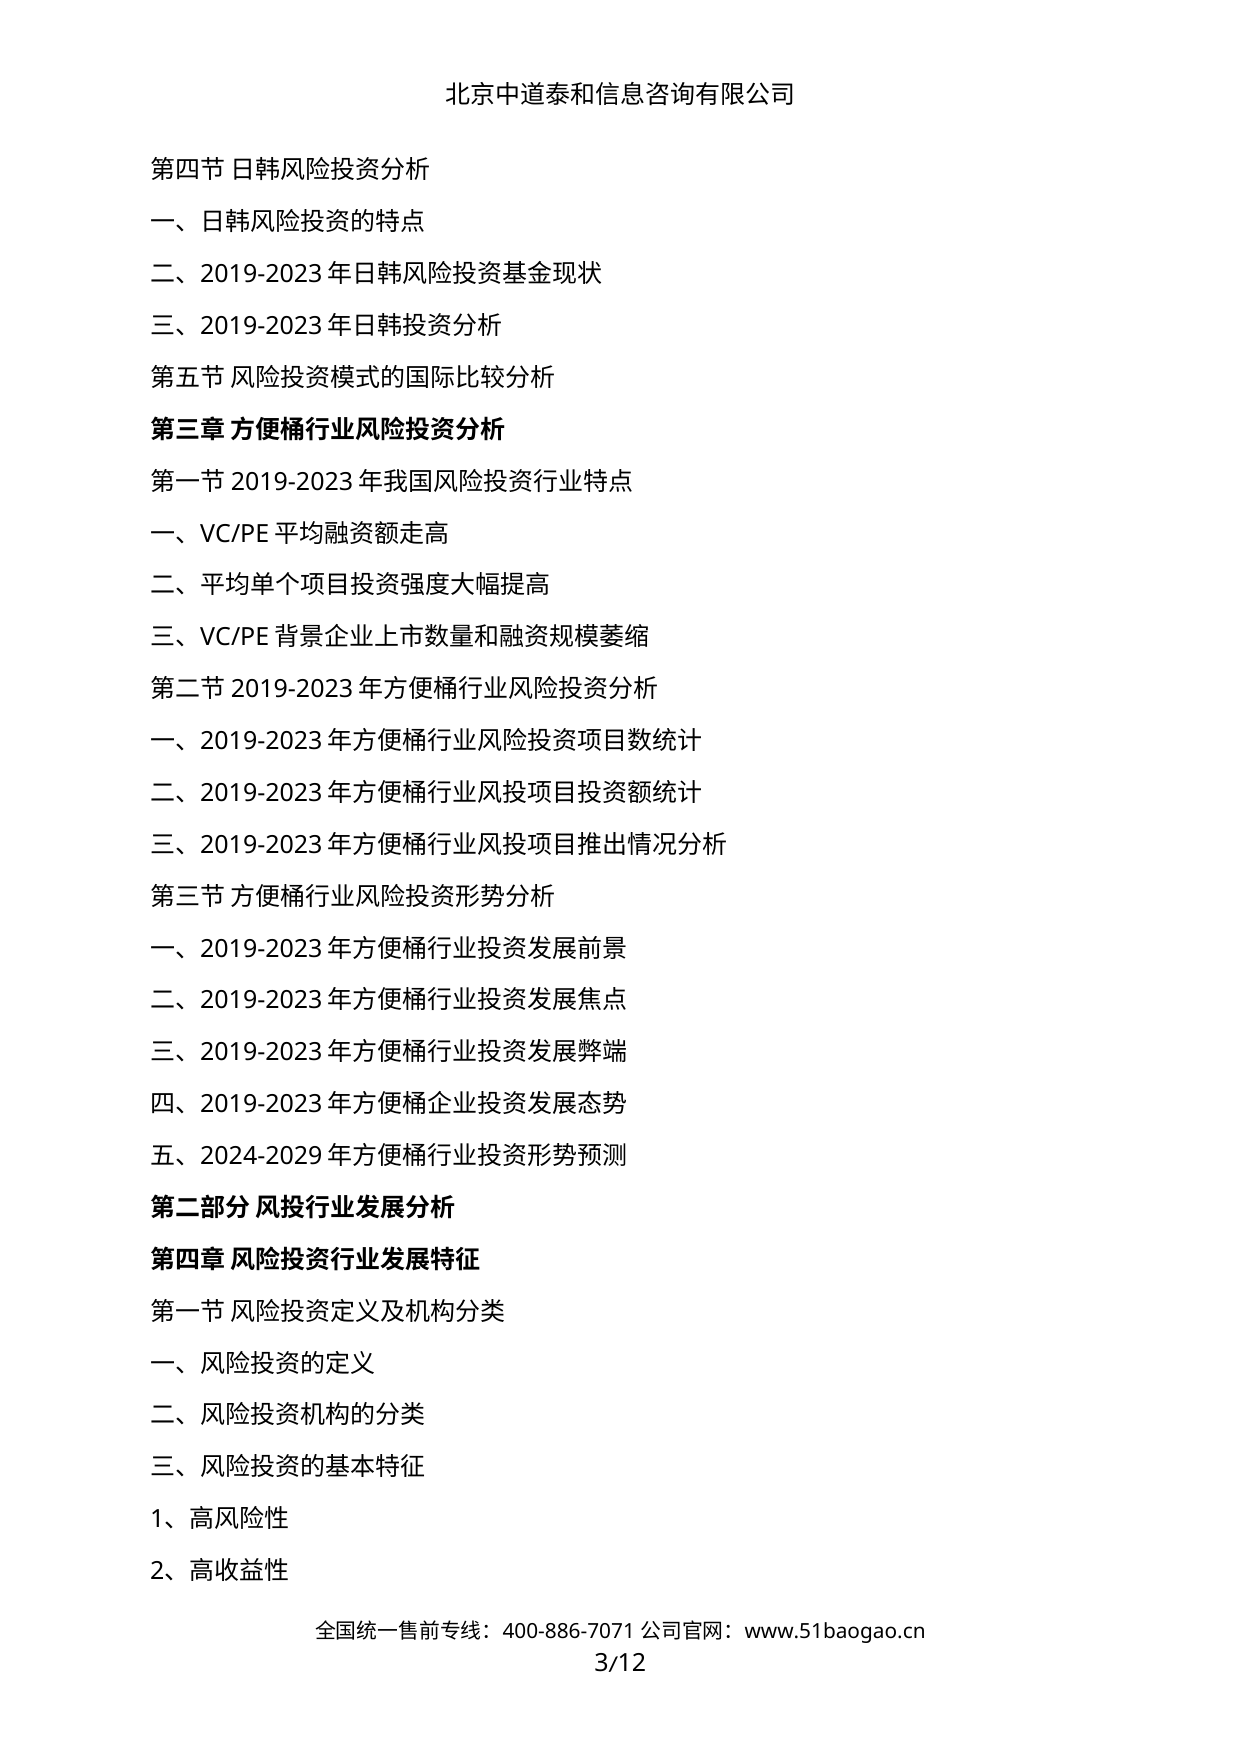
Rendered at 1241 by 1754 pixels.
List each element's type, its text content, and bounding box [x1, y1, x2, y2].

text 一、日韩风险投资的特点 [150, 202, 1090, 238]
text 一、2019-2023年方便桶行业风险投资项目数统计 [150, 721, 1090, 757]
text 二、平均单个项目投资强度大幅提高 [150, 565, 1090, 601]
text 第一节 2019-2023年我国风险投资行业特点 [150, 461, 1090, 497]
text 第二部分 风投行业发展分析 [150, 1187, 1090, 1224]
text 一、2019-2023年方便桶行业投资发展前景 [150, 928, 1090, 964]
text 三、2019-2023年日韩投资分析 [150, 306, 1090, 342]
text 二、2019-2023年方便桶行业投资发展焦点 [150, 980, 1090, 1016]
text 三、2019-2023年方便桶行业投资发展弊端 [150, 1032, 1090, 1068]
text 第四节 日韩风险投资分析 [150, 150, 1090, 186]
text 第二节 2019-2023年方便桶行业风险投资分析 [150, 669, 1090, 705]
text 三、2019-2023年方便桶行业风投项目推出情况分析 [150, 824, 1090, 861]
text 三、风险投资的基本特征 [150, 1447, 1090, 1483]
text 1、高风险性 [150, 1499, 1090, 1535]
text 四、2019-2023年方便桶企业投资发展态势 [150, 1084, 1090, 1120]
text 一、风险投资的定义 [150, 1343, 1090, 1379]
text 第三节 方便桶行业风险投资形势分析 [150, 876, 1090, 912]
text 第一节 风险投资定义及机构分类 [150, 1291, 1090, 1327]
text 二、风险投资机构的分类 [150, 1395, 1090, 1431]
text 第五节 风险投资模式的国际比较分析 [150, 357, 1090, 394]
text 2、高收益性 [150, 1551, 1090, 1587]
text 一、VC/PE平均融资额走高 [150, 513, 1090, 549]
text 二、2019-2023年日韩风险投资基金现状 [150, 254, 1090, 290]
text 二、2019-2023年方便桶行业风投项目投资额统计 [150, 772, 1090, 809]
text 三、VC/PE背景企业上市数量和融资规模萎缩 [150, 617, 1090, 653]
text 五、2024-2029年方便桶行业投资形势预测 [150, 1136, 1090, 1172]
text 第三章 方便桶行业风险投资分析 [150, 409, 1090, 446]
text 第四章 风险投资行业发展特征 [150, 1239, 1090, 1276]
